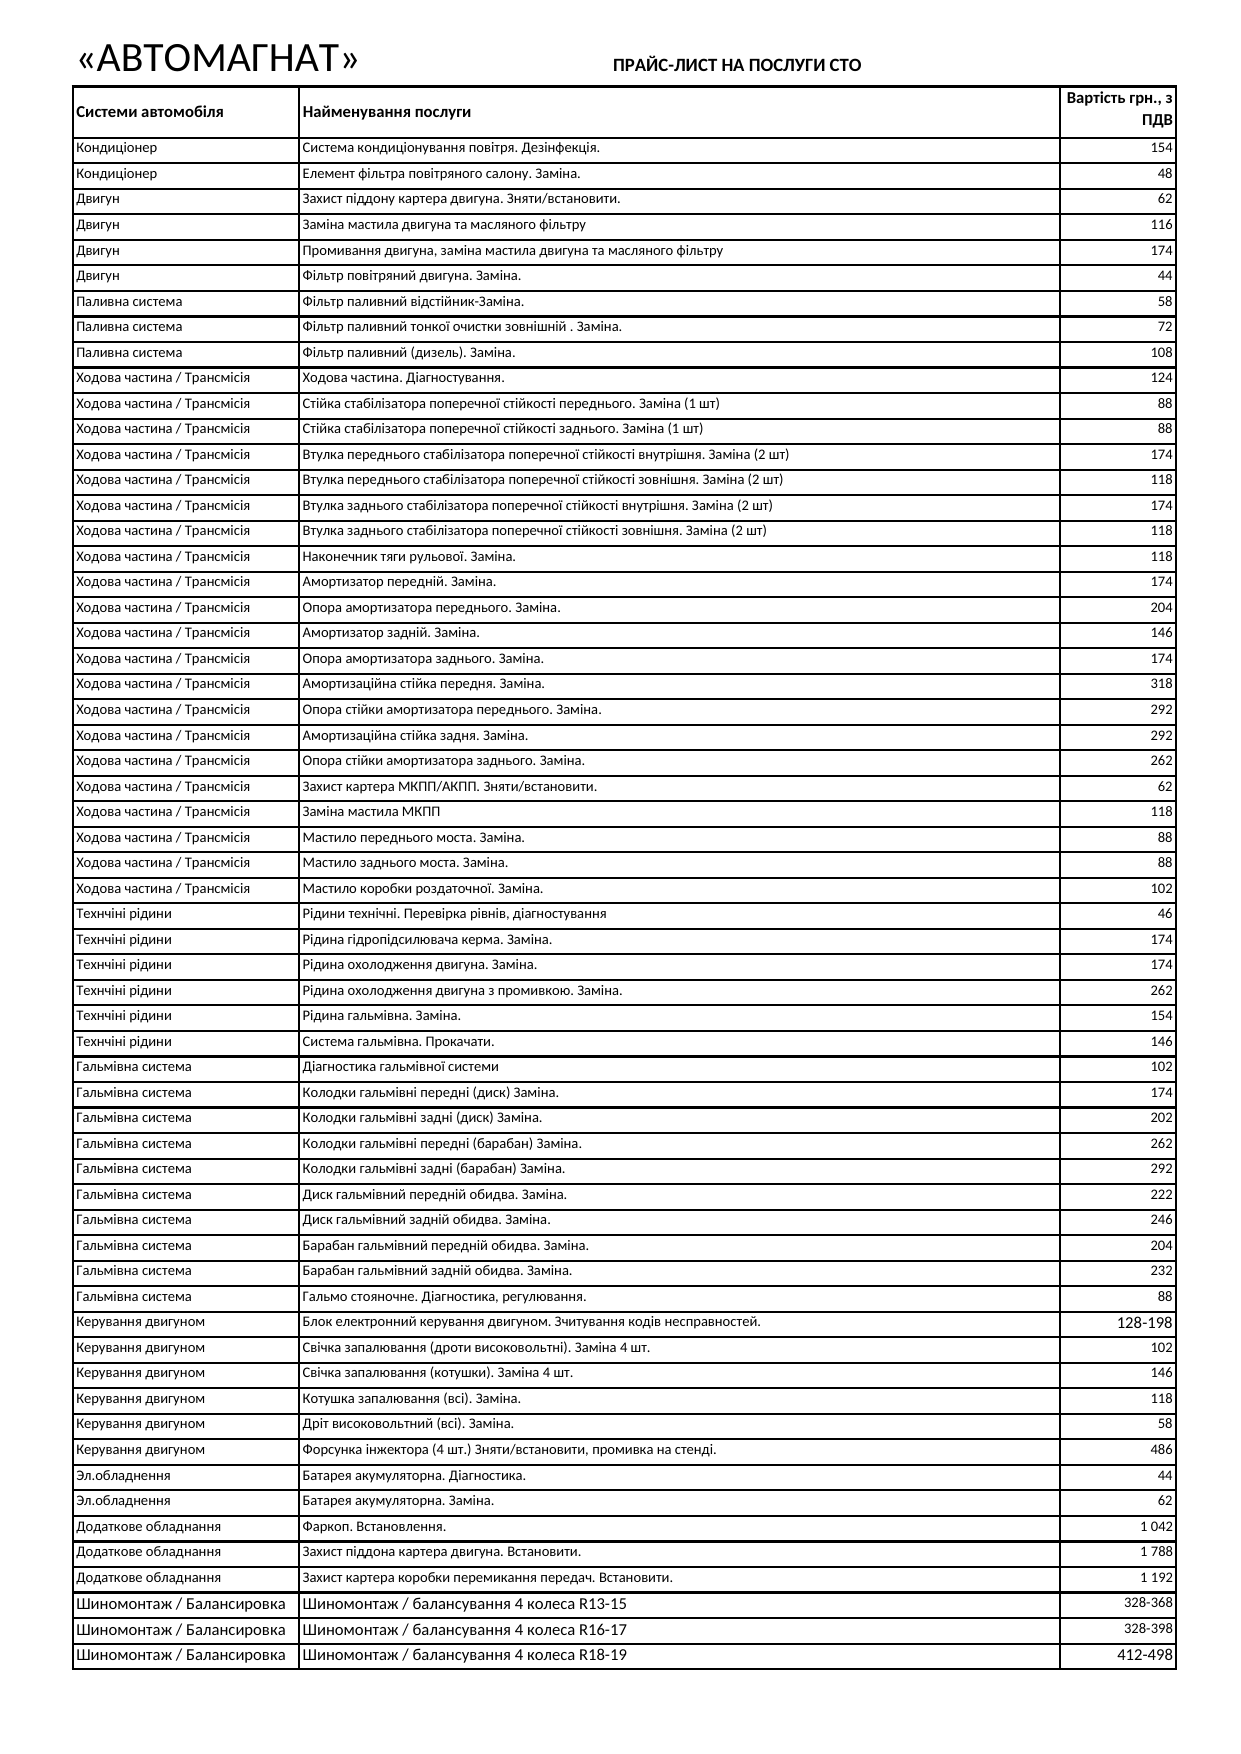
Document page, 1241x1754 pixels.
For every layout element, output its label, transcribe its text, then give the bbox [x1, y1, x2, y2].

table_cell Керування двигуном [74, 1364, 298, 1387]
table_cell 292 [1061, 1160, 1175, 1183]
table_cell Двигун [74, 215, 298, 239]
table_cell 174 [1061, 1083, 1175, 1106]
table_cell 174 [1061, 955, 1175, 979]
table_cell Мастило переднього моста. Заміна. [300, 828, 1059, 851]
table_cell Фільтр паливний (дизель). Заміна. [300, 343, 1059, 366]
table_cell Технчіні рідини [74, 955, 298, 979]
table_cell 44 [1061, 266, 1175, 290]
table_cell Рідина гідропідсилювача керма. Заміна. [300, 930, 1059, 953]
table_cell 1 042 [1061, 1517, 1175, 1540]
table_cell Гальмівна система [74, 1083, 298, 1106]
table_cell Ходова частина / Трансмісія [74, 420, 298, 443]
table_cell 412-498 [1061, 1645, 1175, 1668]
table_header Системи автомобіля [74, 88, 298, 137]
table_cell Втулка заднього стабілізатора поперечної стійкості зовнішня. Заміна (2 шт) [300, 522, 1059, 545]
table_cell Технчіні рідини [74, 1006, 298, 1030]
table_cell Ходова частина / Трансмісія [74, 496, 298, 519]
table_cell 72 [1061, 318, 1175, 341]
table_cell Заміна мастила двигуна та масляного фільтру [300, 215, 1059, 239]
table_cell 146 [1061, 1032, 1175, 1055]
table_cell Ходова частина / Трансмісія [74, 573, 298, 596]
table_cell Кондиціонер [74, 139, 298, 162]
table_cell 202 [1061, 1109, 1175, 1132]
table_cell Захист картера коробки перемикання передач. Встановити. [300, 1568, 1059, 1591]
table_cell 486 [1061, 1440, 1175, 1464]
table_cell 88 [1061, 828, 1175, 851]
table_cell Форсунка інжектора (4 шт.) Зняти/встановити, промивка на стенді. [300, 1440, 1059, 1464]
table_cell Захист піддону картера двигуна. Зняти/встановити. [300, 190, 1059, 213]
table_cell 146 [1061, 624, 1175, 647]
table_cell Амортизаційна стійка задня. Заміна. [300, 726, 1059, 749]
table_cell 88 [1061, 1287, 1175, 1311]
table_cell Керування двигуном [74, 1415, 298, 1438]
table_cell Ходова частина / Трансмісія [74, 369, 298, 392]
table_cell Керування двигуном [74, 1389, 298, 1413]
table_cell Технчіні рідини [74, 981, 298, 1004]
table_cell Ходова частина / Трансмісія [74, 522, 298, 545]
table_cell Система кондиціонування повітря. Дезінфекція. [300, 139, 1059, 162]
table_cell Колодки гальмівні передні (барабан) Заміна. [300, 1134, 1059, 1157]
table_cell Мастило коробки роздаточної. Заміна. [300, 879, 1059, 902]
table_cell 262 [1061, 751, 1175, 775]
table_cell Керування двигуном [74, 1440, 298, 1464]
table_cell 174 [1061, 930, 1175, 953]
table_cell 1 192 [1061, 1568, 1175, 1591]
table_cell 118 [1061, 471, 1175, 494]
table_cell Втулка переднього стабілізатора поперечної стійкості внутрішня. Заміна (2 шт) [300, 445, 1059, 468]
table_cell Наконечник тяги рульової. Заміна. [300, 547, 1059, 571]
table_cell Ходова частина / Трансмісія [74, 700, 298, 724]
table_cell Керування двигуном [74, 1338, 298, 1362]
table_cell Колодки гальмівні передні (диск) Заміна. [300, 1083, 1059, 1106]
table_cell 108 [1061, 343, 1175, 366]
table_cell Гальмівна система [74, 1058, 298, 1081]
table_cell 328-398 [1061, 1619, 1175, 1642]
table_cell Барабан гальмівний передній обидва. Заміна. [300, 1236, 1059, 1259]
table_cell Промивання двигуна, заміна мастила двигуна та масляного фільтру [300, 241, 1059, 264]
table_cell 44 [1061, 1466, 1175, 1489]
table_cell Ходова частина / Трансмісія [74, 598, 298, 622]
table_cell 1 788 [1061, 1543, 1175, 1566]
table_cell Шиномонтаж / балансування 4 колеса R13-15 [300, 1594, 1059, 1617]
table_cell Гальмівна система [74, 1287, 298, 1311]
table_cell Ходова частина. Діагностування. [300, 369, 1059, 392]
table_cell 58 [1061, 292, 1175, 315]
table_cell Діагностика гальмівної системи [300, 1058, 1059, 1081]
table_cell Амортизатор задній. Заміна. [300, 624, 1059, 647]
table_cell Гальмівна система [74, 1134, 298, 1157]
table_cell Гальмівна система [74, 1262, 298, 1285]
table_cell 62 [1061, 1491, 1175, 1515]
table_cell Гальмівна система [74, 1185, 298, 1208]
table_cell 154 [1061, 139, 1175, 162]
table_cell Стійка стабілізатора поперечної стійкості заднього. Заміна (1 шт) [300, 420, 1059, 443]
table_cell Шиномонтаж / Балансировка [74, 1594, 298, 1617]
table_cell 118 [1061, 802, 1175, 826]
table_cell Барабан гальмівний задній обидва. Заміна. [300, 1262, 1059, 1285]
table_cell Ходова частина / Трансмісія [74, 751, 298, 775]
table_cell Свічка запалювання (котушки). Заміна 4 шт. [300, 1364, 1059, 1387]
table_cell 62 [1061, 190, 1175, 213]
table_cell 48 [1061, 164, 1175, 188]
table_cell Гальмівна система [74, 1236, 298, 1259]
table_cell 262 [1061, 981, 1175, 1004]
table_cell Эл.обладнення [74, 1466, 298, 1489]
table_cell Ходова частина / Трансмісія [74, 445, 298, 468]
table_cell 292 [1061, 726, 1175, 749]
table_cell Технчіні рідини [74, 930, 298, 953]
table_cell Додаткове обладнання [74, 1517, 298, 1540]
table_cell Опора стійки амортизатора заднього. Заміна. [300, 751, 1059, 775]
table_cell 174 [1061, 241, 1175, 264]
table_cell Блок електронний керування двигуном. Зчитування кодів несправностей. [300, 1313, 1059, 1336]
table_cell Керування двигуном [74, 1313, 298, 1336]
table_cell Опора стійки амортизатора переднього. Заміна. [300, 700, 1059, 724]
table_cell Фільтр паливний відстійник-Заміна. [300, 292, 1059, 315]
table_cell Захист піддона картера двигуна. Встановити. [300, 1543, 1059, 1566]
table_cell Эл.обладнення [74, 1491, 298, 1515]
table_cell Рідини технічні. Перевірка рівнів, діагностування [300, 904, 1059, 928]
table_cell Ходова частина / Трансмісія [74, 471, 298, 494]
table_cell Ходова частина / Трансмісія [74, 879, 298, 902]
table_cell 174 [1061, 445, 1175, 468]
table_cell Ходова частина / Трансмісія [74, 675, 298, 698]
table_cell Фільтр паливний тонкої очистки зовнішній . Заміна. [300, 318, 1059, 341]
table_cell 58 [1061, 1415, 1175, 1438]
table_cell Ходова частина / Трансмісія [74, 394, 298, 417]
table_cell 124 [1061, 369, 1175, 392]
table_cell 174 [1061, 573, 1175, 596]
table_cell Стійка стабілізатора поперечної стійкості переднього. Заміна (1 шт) [300, 394, 1059, 417]
table_cell Фільтр повітряний двигуна. Заміна. [300, 266, 1059, 290]
table_cell 102 [1061, 879, 1175, 902]
table_cell Гальмо стояночне. Діагностика, регулювання. [300, 1287, 1059, 1311]
table_cell Рідина охолодження двигуна з промивкою. Заміна. [300, 981, 1059, 1004]
table_cell 118 [1061, 1389, 1175, 1413]
table_cell 146 [1061, 1364, 1175, 1387]
table_header Вартість грн., з ПДВ [1061, 88, 1175, 137]
table_cell Двигун [74, 266, 298, 290]
table_cell Диск гальмівний передній обидва. Заміна. [300, 1185, 1059, 1208]
table_cell Колодки гальмівні задні (диск) Заміна. [300, 1109, 1059, 1132]
table_cell Двигун [74, 190, 298, 213]
table_cell 46 [1061, 904, 1175, 928]
table_cell Котушка запалювання (всі). Заміна. [300, 1389, 1059, 1413]
table_cell Колодки гальмівні задні (барабан) Заміна. [300, 1160, 1059, 1183]
table_cell 292 [1061, 700, 1175, 724]
table_cell Батарея акумуляторна. Заміна. [300, 1491, 1059, 1515]
table_cell 222 [1061, 1185, 1175, 1208]
table_cell Двигун [74, 241, 298, 264]
table_cell Паливна система [74, 343, 298, 366]
table_header Найменування послуги [300, 88, 1059, 137]
table_cell Опора амортизатора заднього. Заміна. [300, 649, 1059, 673]
table_cell 262 [1061, 1134, 1175, 1157]
table_cell Ходова частина / Трансмісія [74, 828, 298, 851]
table_cell Фаркоп. Встановлення. [300, 1517, 1059, 1540]
table_cell Додаткове обладнання [74, 1568, 298, 1591]
table_cell 88 [1061, 394, 1175, 417]
table_cell Ходова частина / Трансмісія [74, 802, 298, 826]
table_cell 328-368 [1061, 1594, 1175, 1617]
table_cell Амортизатор передній. Заміна. [300, 573, 1059, 596]
table_cell Шиномонтаж / Балансировка [74, 1619, 298, 1642]
table_cell 118 [1061, 547, 1175, 571]
table_cell Шиномонтаж / Балансировка [74, 1645, 298, 1668]
table_cell Паливна система [74, 318, 298, 341]
table_cell Ходова частина / Трансмісія [74, 624, 298, 647]
table_cell Ходова частина / Трансмісія [74, 726, 298, 749]
table_cell Батарея акумуляторна. Діагностика. [300, 1466, 1059, 1489]
table_cell Втулка переднього стабілізатора поперечної стійкості зовнішня. Заміна (2 шт) [300, 471, 1059, 494]
table_cell Дріт високовольтний (всі). Заміна. [300, 1415, 1059, 1438]
table_cell 128-198 [1061, 1313, 1175, 1336]
table_cell 204 [1061, 598, 1175, 622]
table_cell Рідина охолодження двигуна. Заміна. [300, 955, 1059, 979]
table_cell Гальмівна система [74, 1109, 298, 1132]
table_cell 88 [1061, 853, 1175, 877]
table_cell 174 [1061, 649, 1175, 673]
table_cell 88 [1061, 420, 1175, 443]
table_cell Втулка заднього стабілізатора поперечної стійкості внутрішня. Заміна (2 шт) [300, 496, 1059, 519]
table_cell Елемент фільтра повітряного салону. Заміна. [300, 164, 1059, 188]
table_cell 116 [1061, 215, 1175, 239]
text «АВТОМАГНАТ» ПРАЙС-ЛИСТ НА ПОСЛУГИ СТО [75, 31, 1176, 81]
table_cell Ходова частина / Трансмісія [74, 547, 298, 571]
table_cell Система гальмівна. Прокачати. [300, 1032, 1059, 1055]
table_cell 102 [1061, 1338, 1175, 1362]
table_cell Заміна мастила МКПП [300, 802, 1059, 826]
table_cell Гальмівна система [74, 1211, 298, 1234]
table_cell Додаткове обладнання [74, 1543, 298, 1566]
table_cell 174 [1061, 496, 1175, 519]
table_cell Мастило заднього моста. Заміна. [300, 853, 1059, 877]
table_cell Захист картера МКПП/АКПП. Зняти/встановити. [300, 777, 1059, 800]
table_cell Паливна система [74, 292, 298, 315]
table_cell 246 [1061, 1211, 1175, 1234]
table_cell 62 [1061, 777, 1175, 800]
table_cell Технчіні рідини [74, 1032, 298, 1055]
table_cell Свічка запалювання (дроти високовольтні). Заміна 4 шт. [300, 1338, 1059, 1362]
table_cell 318 [1061, 675, 1175, 698]
table_cell 118 [1061, 522, 1175, 545]
table_cell 204 [1061, 1236, 1175, 1259]
table_cell Ходова частина / Трансмісія [74, 777, 298, 800]
table_cell Шиномонтаж / балансування 4 колеса R18-19 [300, 1645, 1059, 1668]
table_cell Шиномонтаж / балансування 4 колеса R16-17 [300, 1619, 1059, 1642]
table_cell 154 [1061, 1006, 1175, 1030]
table_cell 232 [1061, 1262, 1175, 1285]
table_cell Амортизаційна стійка передня. Заміна. [300, 675, 1059, 698]
table_cell Опора амортизатора переднього. Заміна. [300, 598, 1059, 622]
table_cell Кондиціонер [74, 164, 298, 188]
table_cell Рідина гальмівна. Заміна. [300, 1006, 1059, 1030]
table_cell Ходова частина / Трансмісія [74, 649, 298, 673]
table_cell Ходова частина / Трансмісія [74, 853, 298, 877]
table_cell Технчіні рідини [74, 904, 298, 928]
table_cell Диск гальмівний задній обидва. Заміна. [300, 1211, 1059, 1234]
table_cell Гальмівна система [74, 1160, 298, 1183]
table_cell 102 [1061, 1058, 1175, 1081]
